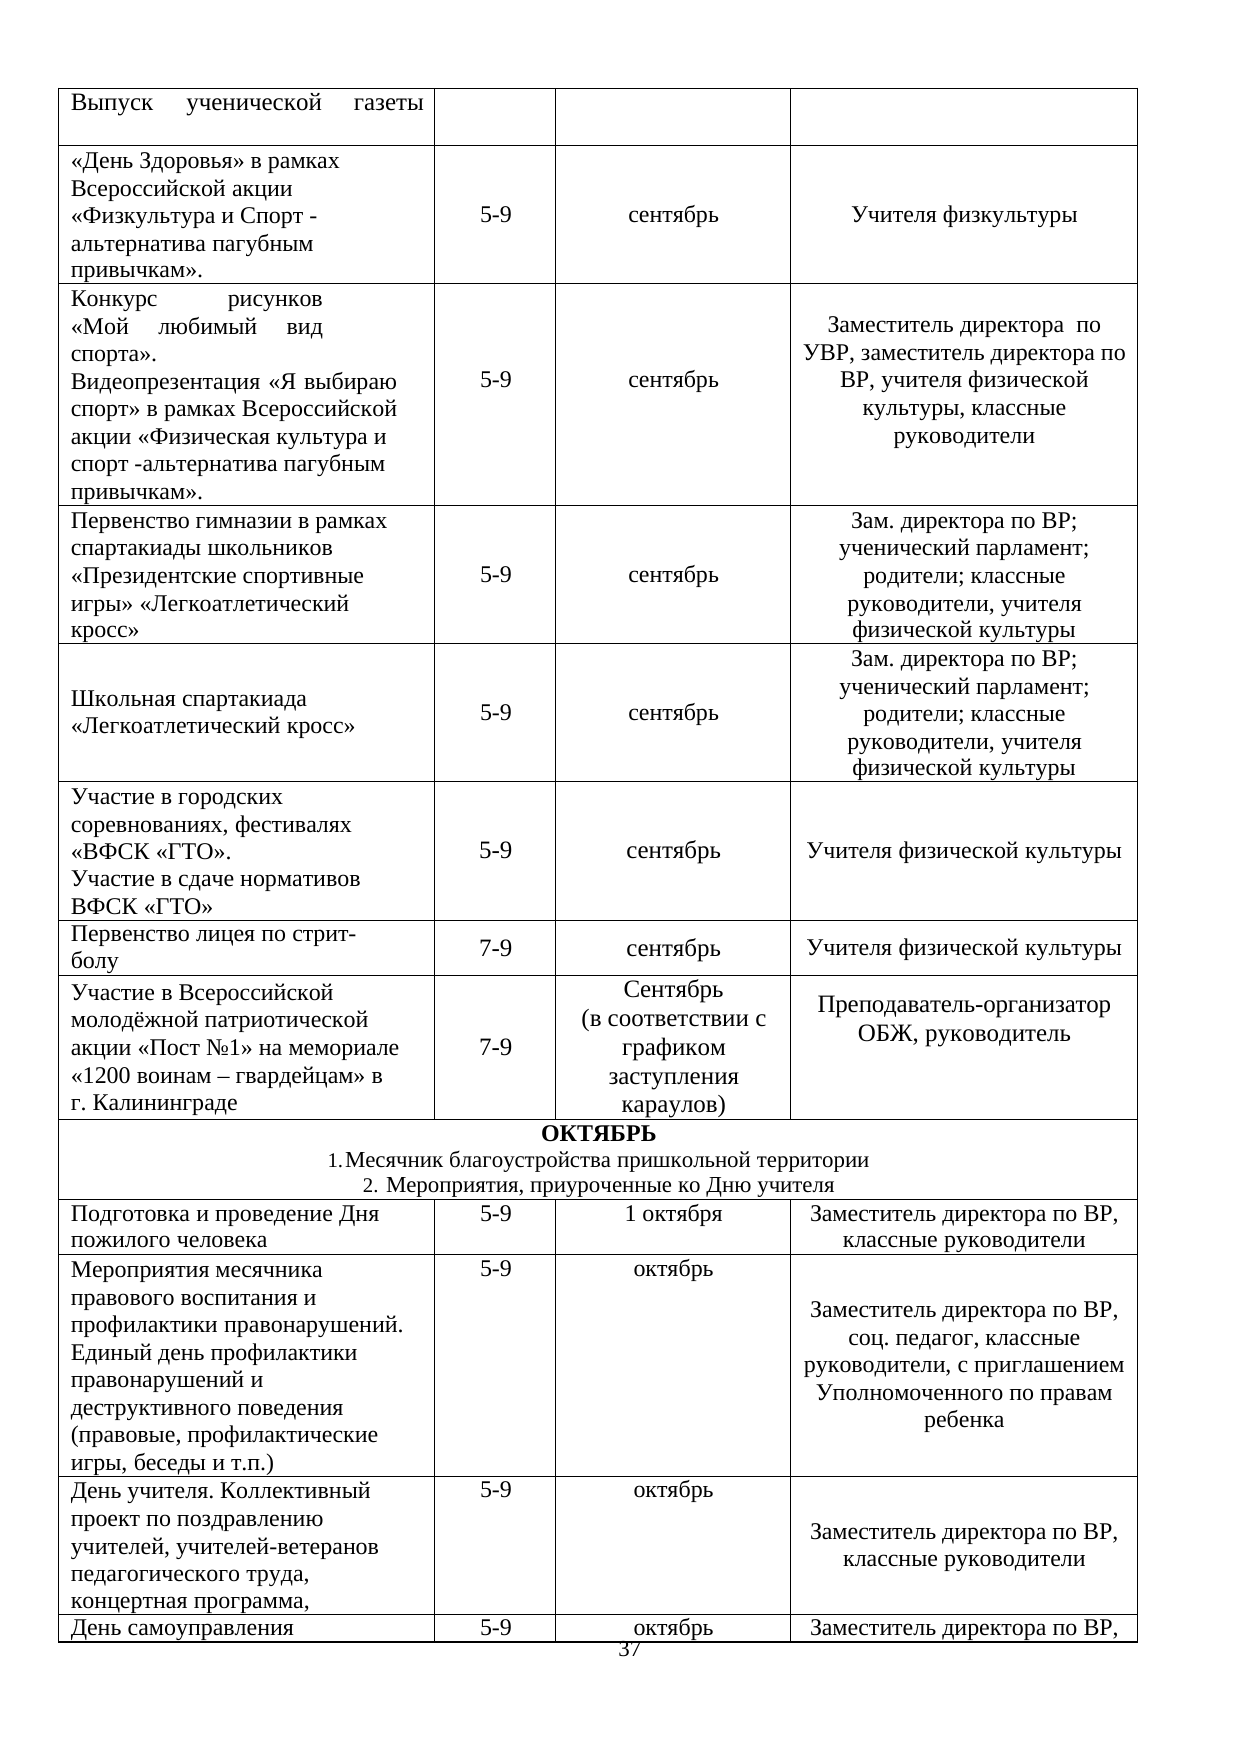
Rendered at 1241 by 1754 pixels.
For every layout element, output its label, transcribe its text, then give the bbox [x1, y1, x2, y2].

table_cell ОКТЯБРЬ Месячник благоустройства пришкольной территории Мероприятия, приуроченные ко Дню учителя [59, 1120, 1137, 1199]
table_cell Зам. директора по ВР; ученический парламент; родители; классные руководители, учителя физической культуры [791, 506, 1137, 643]
table_cell сентябрь [556, 644, 790, 781]
table_cell октябрь [556, 1477, 790, 1614]
table_cell День учителя. Коллективный проект по поздравлению учителей, учителей-ветеранов педагогического труда, концертная программа, [59, 1477, 434, 1614]
table_cell Конкурс рисунков «Мой любимый вид спорта». Видеопрезентация «Я выбираю спорт» в рамках Всероссийской акции «Физическая культура и спорт -альтернатива пагубным привычкам». [59, 284, 434, 505]
table_cell 5-9 [435, 506, 555, 643]
table_cell октябрь [556, 1255, 790, 1476]
table_cell Участие в Всероссийской молодёжной патриотической акции «Пост №1» на мемориале «1200 воинам – гвардейцам» в г. Калининграде [59, 976, 434, 1119]
table_cell 5-9 [435, 284, 555, 505]
table_cell 5-9 [435, 1615, 555, 1641]
table_header [791, 89, 1137, 145]
table_cell Зам. директора по ВР; ученический парламент; родители; классные руководители, учителя физической культуры [791, 644, 1137, 781]
table_cell Заместитель директора по ВР, классные руководители [791, 1200, 1137, 1254]
table_header [435, 89, 555, 145]
table_cell 5-9 [435, 644, 555, 781]
table_cell «День Здоровья» в рамках Всероссийской акции «Физкультура и Спорт - альтернатива пагубным привычкам». [59, 146, 434, 283]
table_cell сентябрь [556, 284, 790, 505]
table_cell 7-9 [435, 976, 555, 1119]
table_cell сентябрь [556, 146, 790, 283]
table_cell День самоуправления [59, 1615, 434, 1641]
table_cell Заместитель директора по ВР, [791, 1615, 1137, 1641]
table_cell 5-9 [435, 1477, 555, 1614]
table_cell Школьная спартакиада «Легкоатлетический кросс» [59, 644, 434, 781]
table_cell 7-9 [435, 921, 555, 975]
table_cell Мероприятия месячника правового воспитания и профилактики правонарушений. Единый день профилактики правонарушений и деструктивного поведения (правовые, профилактические игры, беседы и т.п.) [59, 1255, 434, 1476]
table_cell Учителя физической культуры [791, 921, 1137, 975]
table_cell 5-9 [435, 782, 555, 920]
table_cell сентябрь [556, 921, 790, 975]
table_cell Заместитель директора по УВР, заместитель директора по ВР, учителя физической культуры, классные руководители [791, 284, 1137, 505]
table_header Выпуск ученической газеты [59, 89, 434, 145]
table_cell сентябрь [556, 782, 790, 920]
table_cell Заместитель директора по ВР, классные руководители [791, 1477, 1137, 1614]
table_cell Учителя физкультуры [791, 146, 1137, 283]
table_cell Первенство гимназии в рамках спартакиады школьников «Президентские спортивные игры» «Легкоатлетический кросс» [59, 506, 434, 643]
table_cell октябрь [556, 1615, 790, 1641]
table_cell Сентябрь (в соответствии с графиком заступления караулов) [556, 976, 790, 1119]
table_cell Заместитель директора по ВР, соц. педагог, классные руководители, с приглашением Уполномоченного по правам ребенка [791, 1255, 1137, 1476]
table_cell 5-9 [435, 146, 555, 283]
table_header [556, 89, 790, 145]
table_cell 5-9 [435, 1200, 555, 1254]
table_cell Преподаватель-организатор ОБЖ, руководитель [791, 976, 1137, 1119]
table_cell 1 октября [556, 1200, 790, 1254]
table_cell сентябрь [556, 506, 790, 643]
table_cell 5-9 [435, 1255, 555, 1476]
table_cell Участие в городских соревнованиях, фестивалях «ВФСК «ГТО». Участие в сдаче нормативов ВФСК «ГТО» [59, 782, 434, 920]
table_cell Подготовка и проведение Дня пожилого человека [59, 1200, 434, 1254]
table_cell Первенство лицея по стрит- болу [59, 921, 434, 975]
table_cell Учителя физической культуры [791, 782, 1137, 920]
